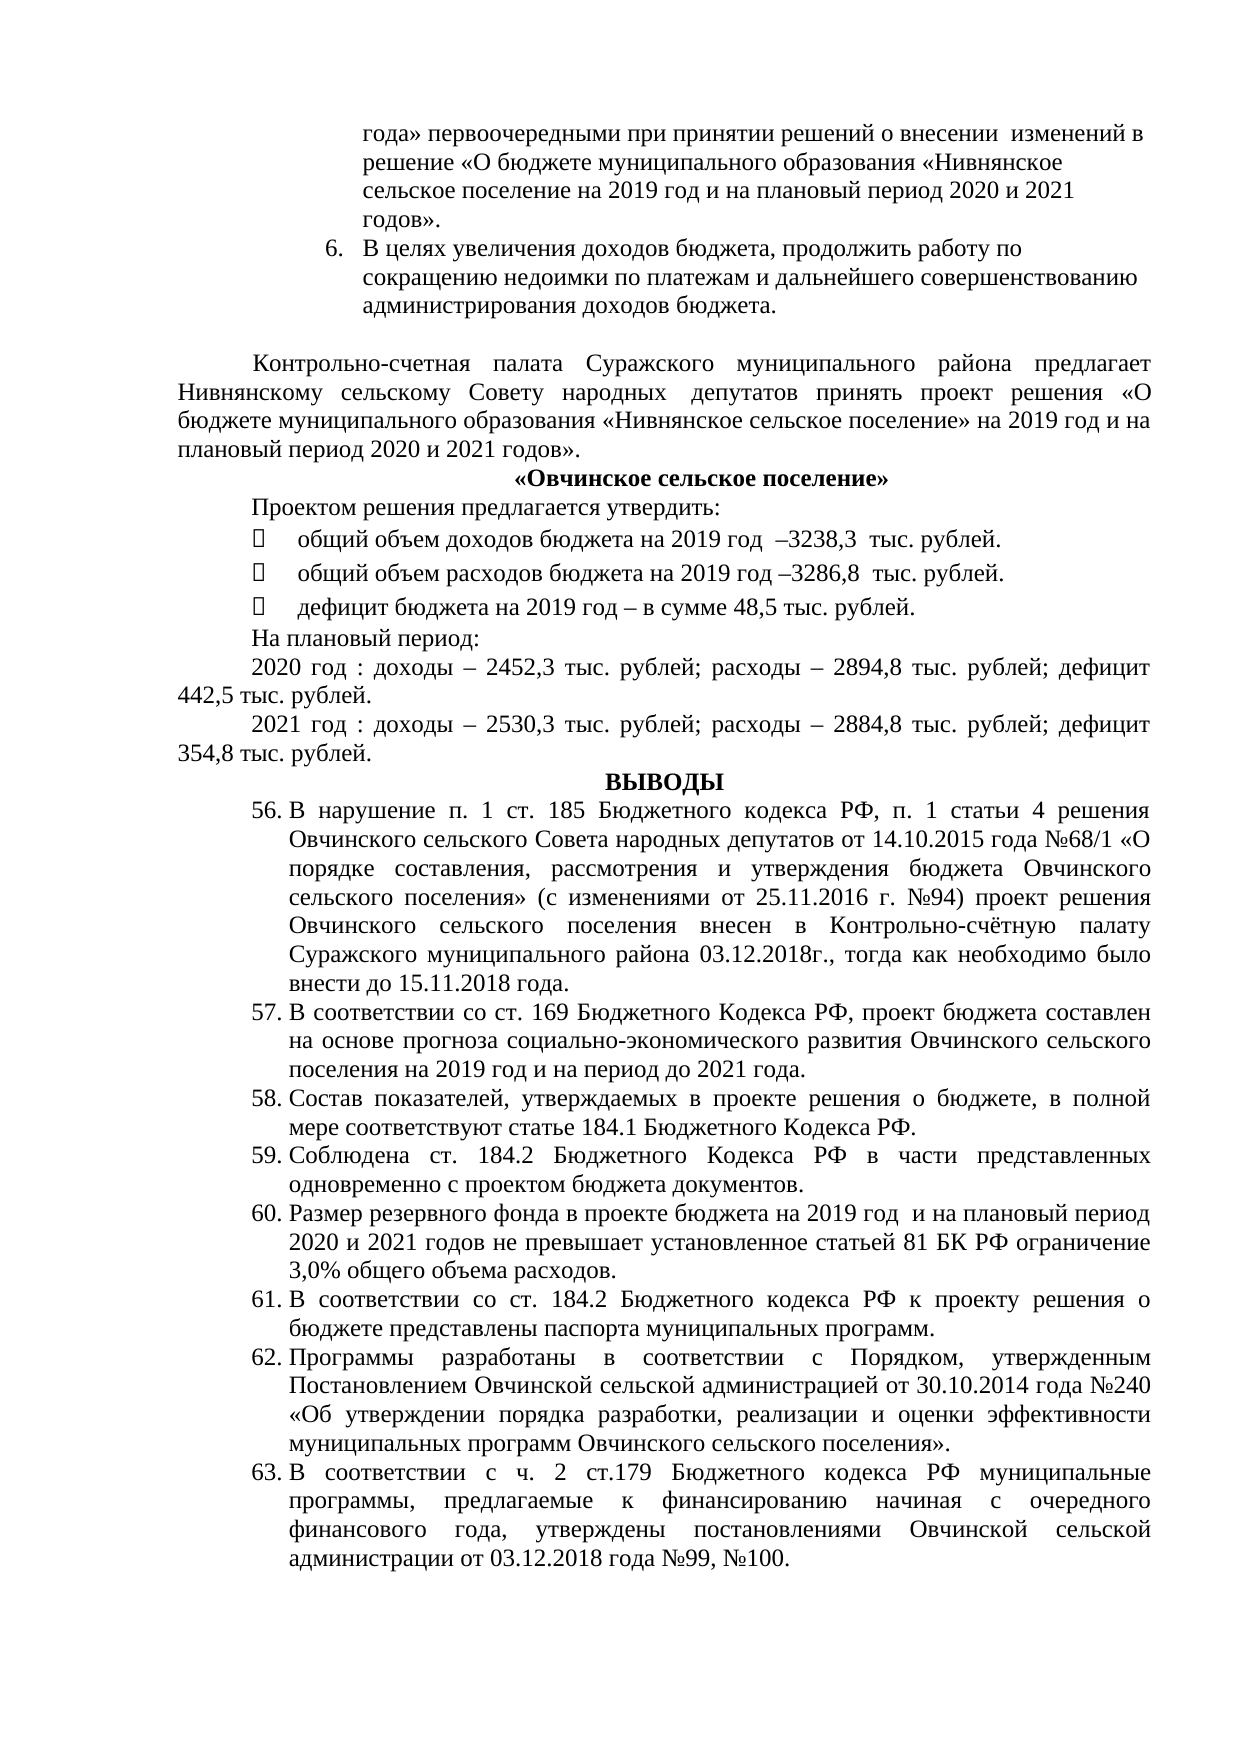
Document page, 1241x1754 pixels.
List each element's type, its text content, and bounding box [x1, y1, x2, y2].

list В соответствии с ч. 2 ст.179 Бюджетного кодекса РФ муниципальные программы, предлагаемые к финансированию начиная с очередного финансового года, утверждены постановлениями Овчинской сельской администрации от 03.12.2018 года №99, №100. [251, 1457, 1152, 1572]
text 2020 год : доходы – 2452,3 тыс. рублей; расходы – 2894,8 тыс. рублей; дефицит 442,5 тыс. рублей. [177, 652, 1152, 709]
text 2021 год : доходы – 2530,3 тыс. рублей; расходы – 2884,8 тыс. рублей; дефицит 354,8 тыс. рублей. [177, 709, 1152, 767]
list Состав показателей, утверждаемых в проекте решения о бюджете, в полной мере соответствуют статье 184.1 Бюджетного Кодекса РФ. [251, 1083, 1152, 1140]
text На плановый период: [177, 623, 1152, 652]
text Выводы [177, 767, 1152, 795]
list В нарушение п. 1 ст. 185 Бюджетного кодекса РФ, п. 1 статьи 4 решения Овчинского сельского Совета народных депутатов от 14.10.2015 года №68/1 «О порядке составления, рассмотрения и утверждения бюджета Овчинского сельского поселения» (с изменениями от 25.11.2016 г. №94) проект решения Овчинского сельского поселения внесен в Контрольно-счётную палату Суражского муниципального района 03.12.2018г., тогда как необходимо было внести до 15.11.2018 года. [251, 795, 1152, 997]
text  дефицит бюджета на 2019 год – в сумме 48,5 тыс. рублей. [177, 589, 1152, 623]
list В соответствии со ст. 184.2 Бюджетного кодекса РФ к проекту решения о бюджете представлены паспорта муниципальных программ. [251, 1284, 1152, 1342]
text  общий объем расходов бюджета на 2019 год –3286,8 тыс. рублей. [177, 555, 1152, 589]
text «Овчинское сельское поселение» [177, 463, 1152, 492]
list В целях увеличения доходов бюджета, продолжить работу по сокращению недоимки по платежам и дальнейшего совершенствованию администрирования доходов бюджета. [325, 233, 1152, 319]
list В соответствии со ст. 169 Бюджетного Кодекса РФ, проект бюджета составлен на основе прогноза социально-экономического развития Овчинского сельского поселения на 2019 год и на период до 2021 года. [251, 997, 1152, 1083]
list Размер резервного фонда в проекте бюджета на 2019 год и на плановый период 2020 и 2021 годов не превышает установленное статьей 81 БК РФ ограничение 3,0% общего объема расходов. [251, 1198, 1152, 1284]
text  общий объем доходов бюджета на 2019 год –3238,3 тыс. рублей. [177, 521, 1152, 555]
list Программы разработаны в соответствии с Порядком, утвержденным Постановлением Овчинской сельской администрацией от 30.10.2014 года №240 «Об утверждении порядка разработки, реализации и оценки эффективности муниципальных программ Овчинского сельского поселения». [251, 1342, 1152, 1457]
text Контрольно-счетная палата Суражского муниципального района предлагает Нивнянскому сельскому Совету народных депутатов принять проект решения «О бюджете муниципального образования «Нивнянское сельское поселение» на 2019 год и на плановый период 2020 и 2021 годов». [177, 348, 1152, 463]
list Соблюдена ст. 184.2 Бюджетного Кодекса РФ в части представленных одновременно с проектом бюджета документов. [251, 1140, 1152, 1198]
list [325, 118, 1152, 233]
text Проектом решения предлагается утвердить: [177, 492, 1152, 521]
